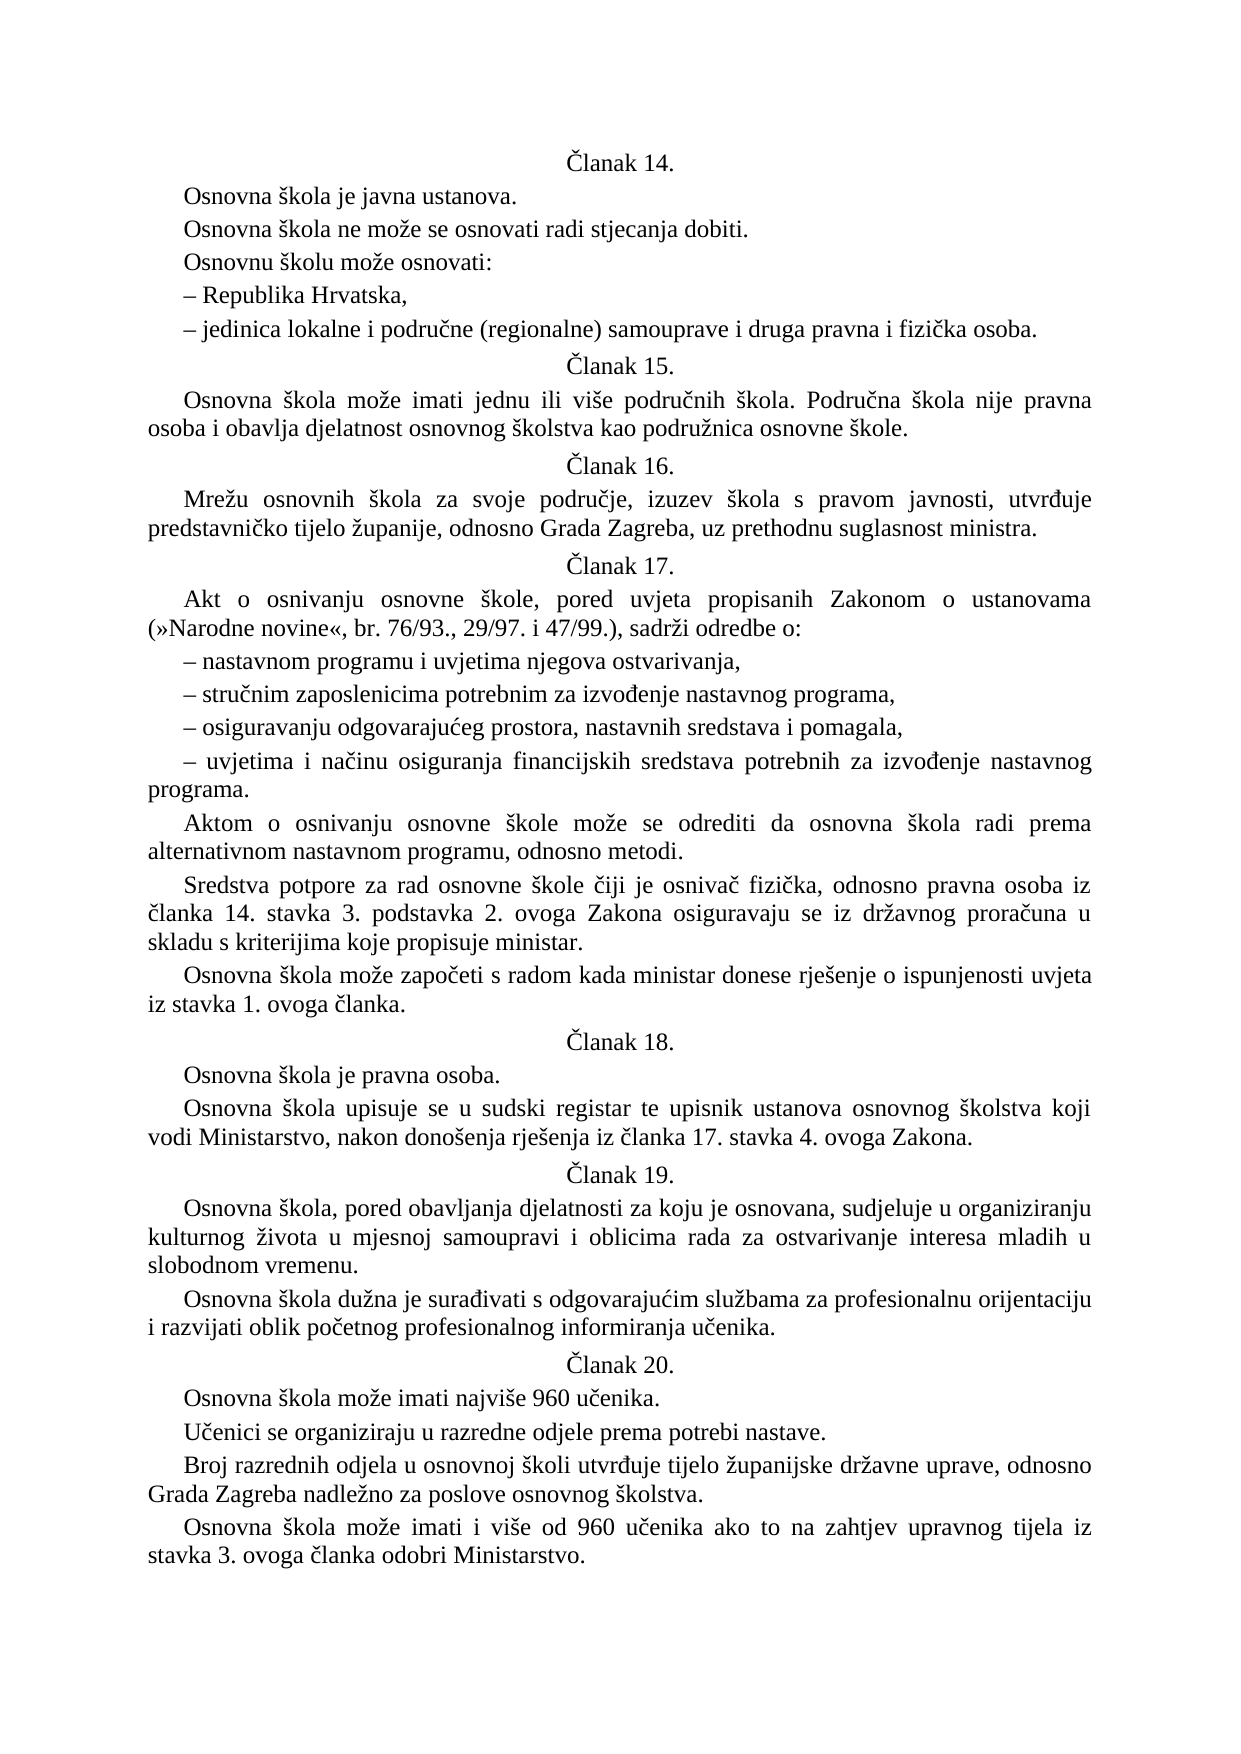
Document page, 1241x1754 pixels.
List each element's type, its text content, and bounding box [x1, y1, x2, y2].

text Članak 19. [148, 1160, 1093, 1188]
text – uvjetima i načinu osiguranja financijskih sredstava potrebnih za izvođenje nastavnog programa. [148, 746, 1093, 803]
text – osiguravanju odgovarajućeg prostora, nastavnih sredstava i pomagala, [148, 712, 1093, 741]
text Aktom o osnivanju osnovne škole može se odrediti da osnovna škola radi prema alternativnom nastavnom programu, odnosno metodi. [148, 808, 1093, 865]
text – jedinica lokalne i područne (regionalne) samouprave i druga pravna i fizička osoba. [148, 314, 1093, 342]
text – stručnim zaposlenicima potrebnim za izvođenje nastavnog programa, [148, 679, 1093, 708]
text – nastavnom programu i uvjetima njegova ostvarivanja, [148, 646, 1093, 675]
text Sredstva potpore za rad osnovne škole čiji je osnivač fizička, odnosno pravna osoba iz članka 14. stavka 3. podstavka 2. ovoga Zakona osiguravaju se iz državnog proračuna u skladu s kriterijima koje propisuje ministar. [148, 870, 1093, 956]
text Akt o osnivanju osnovne škole, pored uvjeta propisanih Zakonom o ustanovama (»Narodne novine«, br. 76/93., 29/97. i 47/99.), sadrži odredbe o: [148, 584, 1093, 642]
text Osnovna škola može imati najviše 960 učenika. [148, 1383, 1093, 1412]
text Osnovna škola može imati jednu ili više područnih škola. Područna škola nije pravna osoba i obavlja djelatnost osnovnog školstva kao podružnica osnovne škole. [148, 385, 1093, 442]
text Osnovnu školu može osnovati: [148, 247, 1093, 276]
text Članak 17. [148, 551, 1093, 579]
text Mrežu osnovnih škola za svoje područje, izuzev škola s pravom javnosti, utvrđuje predstavničko tijelo županije, odnosno Grada Zagreba, uz prethodnu suglasnost ministra. [148, 484, 1093, 542]
text Osnovna škola može imati i više od 960 učenika ako to na zahtjev upravnog tijela iz stavka 3. ovoga članka odobri Ministarstvo. [148, 1512, 1093, 1569]
text Osnovna škola je javna ustanova. [148, 181, 1093, 209]
text – Republika Hrvatska, [148, 281, 1093, 309]
text Članak 15. [148, 351, 1093, 380]
text Osnovna škola ne može se osnovati radi stjecanja dobiti. [148, 214, 1093, 243]
text Osnovna škola upisuje se u sudski registar te upisnik ustanova osnovnog školstva koji vodi Ministarstvo, nakon donošenja rješenja iz članka 17. stavka 4. ovoga Zakona. [148, 1093, 1093, 1151]
text Članak 20. [148, 1350, 1093, 1379]
text Osnovna škola, pored obavljanja djelatnosti za koju je osnovana, sudjeluje u organiziranju kulturnog života u mjesnoj samoupravi i oblicima rada za ostvarivanje interesa mladih u slobodnom vremenu. [148, 1193, 1093, 1279]
text Učenici se organiziraju u razredne odjele prema potrebi nastave. [148, 1417, 1093, 1445]
text Osnovna škola dužna je surađivati s odgovarajućim službama za profesionalnu orijentaciju i razvijati oblik početnog profesionalnog informiranja učenika. [148, 1284, 1093, 1341]
text Osnovna škola je pravna osoba. [148, 1060, 1093, 1089]
text Članak 16. [148, 451, 1093, 480]
text Broj razrednih odjela u osnovnoj školi utvrđuje tijelo županijske državne uprave, odnosno Grada Zagreba nadležno za poslove osnovnog školstva. [148, 1450, 1093, 1507]
text Članak 14. [148, 148, 1093, 176]
text Osnovna škola može započeti s radom kada ministar donese rješenje o ispunjenosti uvjeta iz stavka 1. ovoga članka. [148, 960, 1093, 1018]
text Članak 18. [148, 1027, 1093, 1056]
